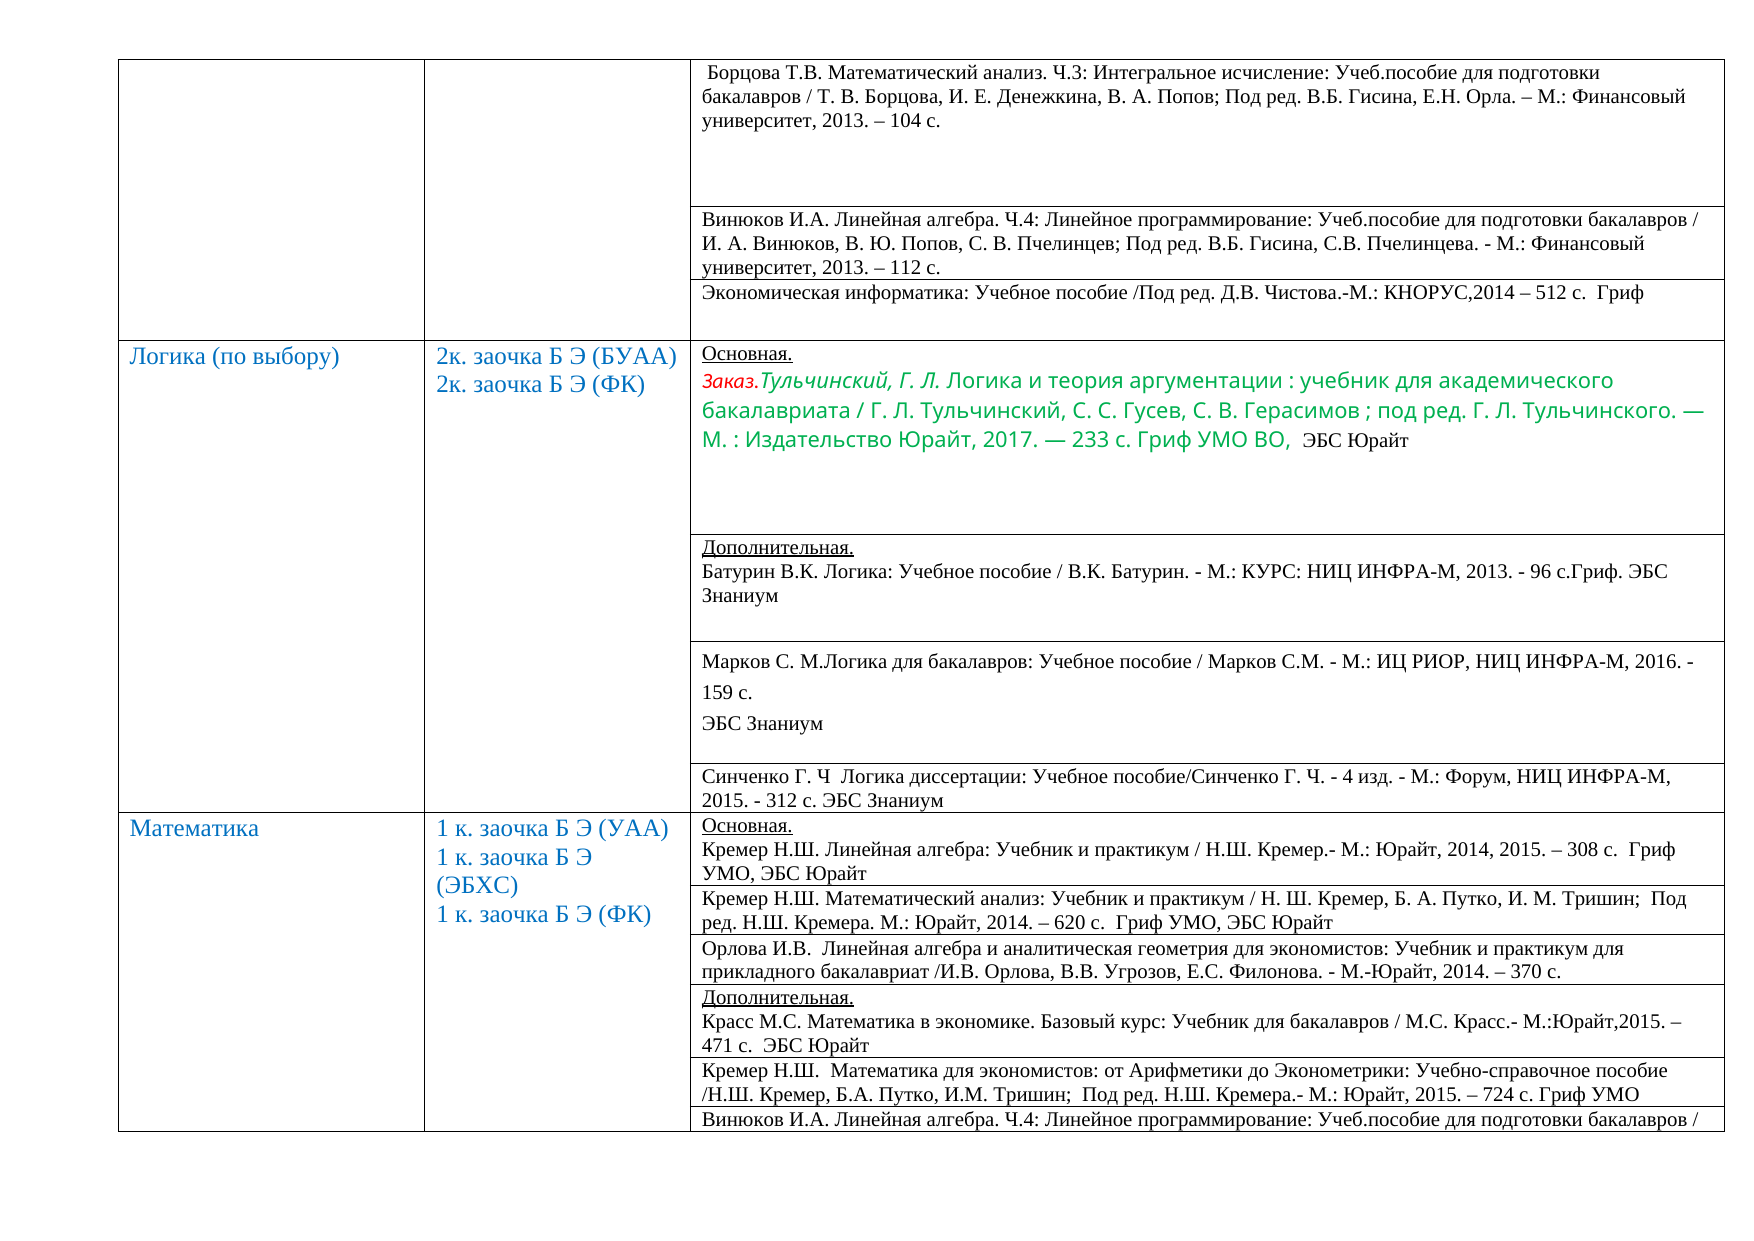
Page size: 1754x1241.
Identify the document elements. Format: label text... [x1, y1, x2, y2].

table_cell Математика [119, 813, 424, 1131]
table_cell Синченко Г. Ч Логика диссертации: Учебное пособие/Синченко Г. Ч. - 4 изд. - М.: Форум, НИЦ ИНФРА-М, 2015. - 312 с. ЭБС Знаниум [691, 764, 1724, 812]
table_cell Дополнительная. Батурин В.К. Логика: Учебное пособие / В.К. Батурин. - М.: КУРС: НИЦ ИНФРА-М, 2013. - 96 с.Гриф. ЭБС Знаниум [691, 535, 1724, 641]
table_cell Основная. Кремер Н.Ш. Линейная алгебра: Учебник и практикум / Н.Ш. Кремер.- М.: Юрайт, 2014, 2015. – 308 с. Гриф УМО, ЭБС Юрайт [691, 813, 1724, 885]
table_cell Борцова Т.В. Математический анализ. Ч.3: Интегральное исчисление: Учеб.пособие для подготовки бакалавров / Т. В. Борцова, И. Е. Денежкина, В. А. Попов; Под ред. В.Б. Гисина, Е.Н. Орла. – М.: Финансовый университет, 2013. – 104 с. [691, 60, 1724, 206]
table_cell Кремер Н.Ш. Математика для экономистов: от Арифметики до Эконометрики: Учебно-справочное пособие /Н.Ш. Кремер, Б.А. Путко, И.М. Тришин; Под ред. Н.Ш. Кремера.- М.: Юрайт, 2015. – 724 с. Гриф УМО [691, 1058, 1724, 1106]
table_cell Основная. Заказ.Тульчинский, Г. Л. Логика и теория аргументации : учебник для академического бакалавриата / Г. Л. Тульчинский, С. С. Гусев, С. В. Герасимов ; под ред. Г. Л. Тульчинского. — М. : Издательство Юрайт, 2017. — 233 с. Гриф УМО ВО, ЭБС Юрайт [691, 341, 1724, 534]
table_cell Орлова И.В. Линейная алгебра и аналитическая геометрия для экономистов: Учебник и практикум для прикладного бакалавриат /И.В. Орлова, В.В. Угрозов, Е.С. Филонова. - М.-Юрайт, 2014. – 370 с. [691, 935, 1724, 983]
table_cell Экономическая информатика: Учебное пособие /Под ред. Д.В. Чистова.-М.: КНОРУС,2014 – 512 с. Гриф [691, 280, 1724, 340]
table_cell Логика (по выбору) [119, 341, 424, 812]
table_cell 2к. заочка Б Э (БУАА) 2к. заочка Б Э (ФК) [425, 341, 690, 812]
table_cell Дополнительная. Красс М.С. Математика в экономике. Базовый курс: Учебник для бакалавров / М.С. Красс.- М.:Юрайт,2015. – 471 с. ЭБС Юрайт [691, 985, 1724, 1057]
table_cell 1 к. заочка Б Э (УАА) 1 к. заочка Б Э (ЭБХС) 1 к. заочка Б Э (ФК) [425, 813, 690, 1131]
table_cell Марков С. М.Логика для бакалавров: Учебное пособие / Марков С.М. - М.: ИЦ РИОР, НИЦ ИНФРА-М, 2016. - 159 с. ЭБС Знаниум [691, 642, 1724, 763]
table_cell Кремер Н.Ш. Математический анализ: Учебник и практикум / Н. Ш. Кремер, Б. А. Путко, И. М. Тришин; Под ред. Н.Ш. Кремера. М.: Юрайт, 2014. – 620 с. Гриф УМО, ЭБС Юрайт [691, 886, 1724, 934]
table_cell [691, 1107, 1724, 1131]
